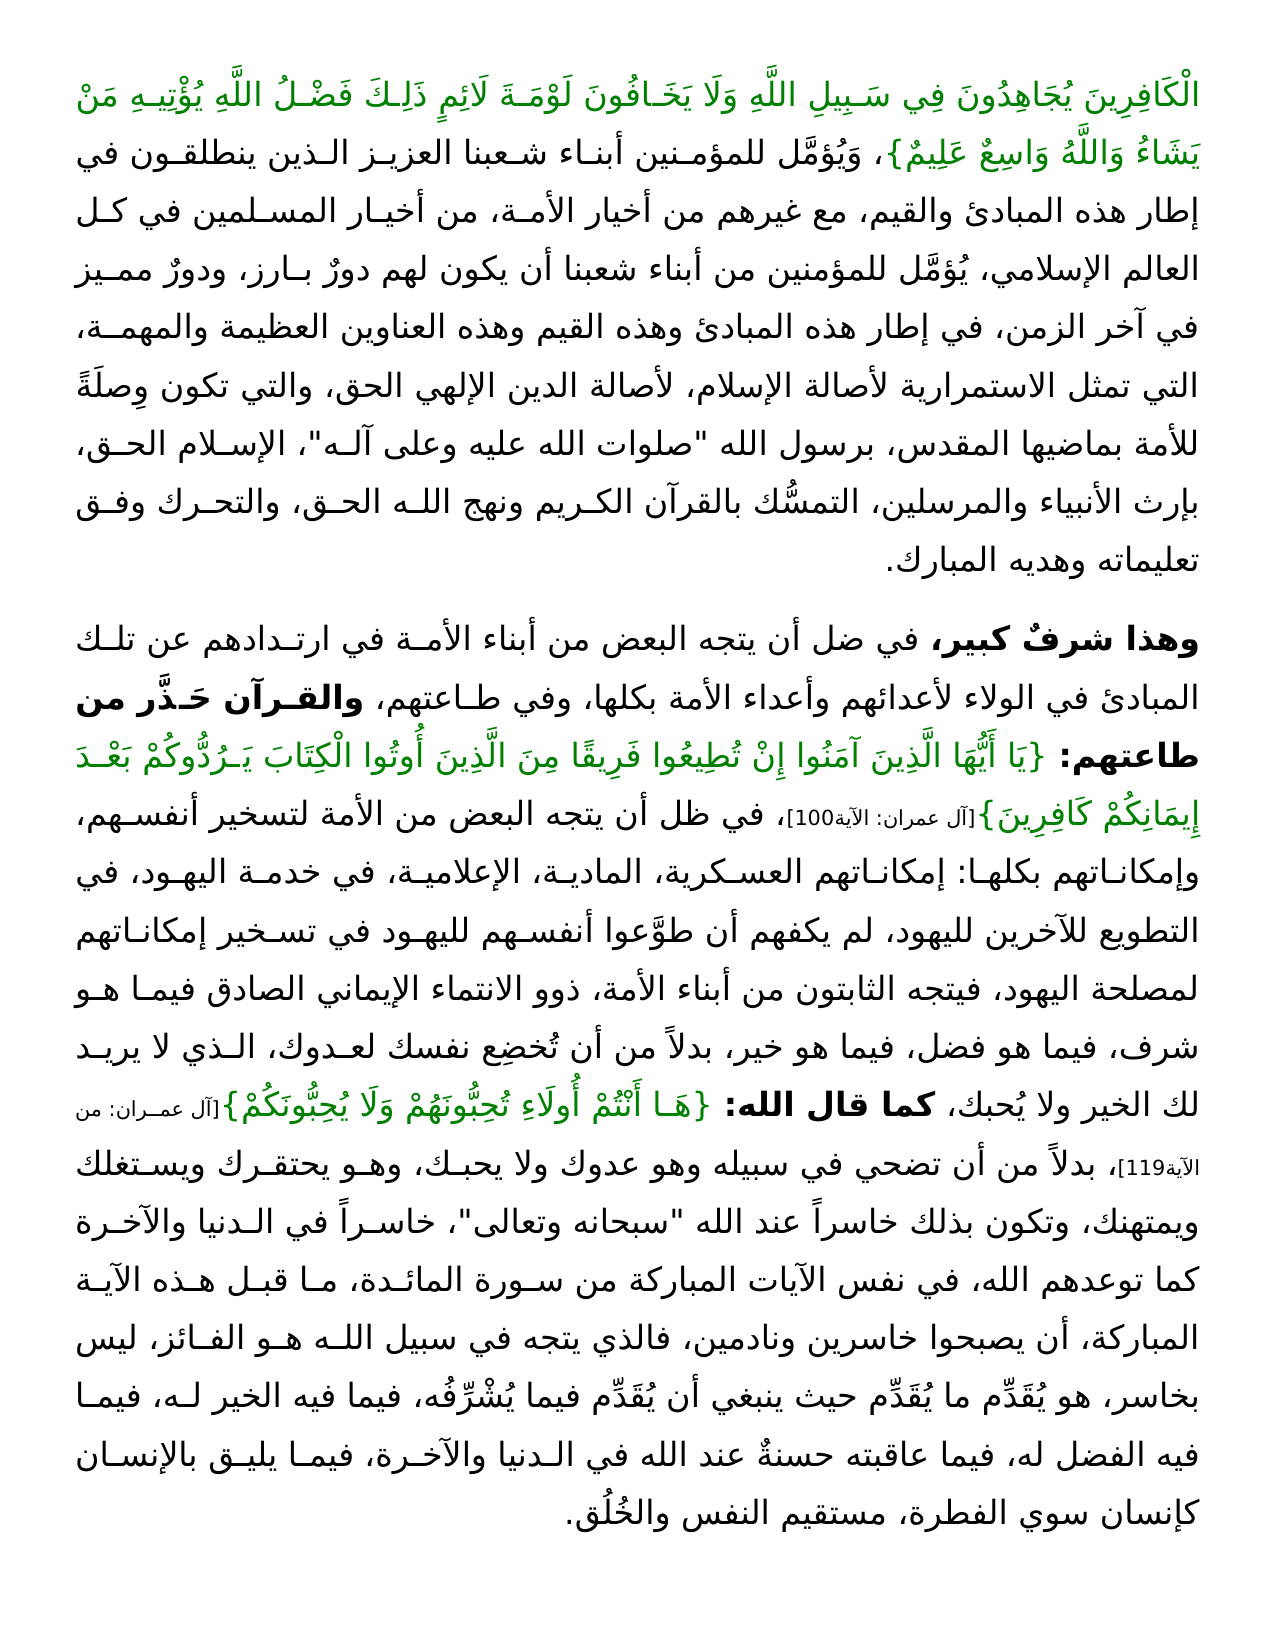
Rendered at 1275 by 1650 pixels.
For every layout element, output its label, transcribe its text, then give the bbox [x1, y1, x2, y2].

text وهذا شرفٌ كبير، في ضل أن يتجه البعض من أبناء الأمة في ارتدادهم عن تلك المبادئ في الولاء لأعدائهم وأعداء الأمة بكلها، وفي طاعتهم، والقرآن حَذَّر من طاعتهم: {يَا أَيُّهَا الَّذِينَ آمَنُوا إِنْ تُطِيعُوا فَرِيقًا مِنَ الَّذِينَ أُوتُوا الْكِتَابَ يَرُدُّوكُمْ بَعْدَ إِيمَانِكُمْ كَافِرِينَ}[آل عمران: الآية100]، في ظل أن يتجه البعض من الأمة لتسخير أنفسهم، وإمكاناتهم بكلها: إمكاناتهم العسكرية، المادية، الإعلامية، في خدمة اليهود، في التطويع للآخرين لليهود، لم يكفهم أن طوَّعوا أنفسهم لليهود في تسخير إمكاناتهم لمصلحة اليهود، فيتجه الثابتون من أبناء الأمة، ذوو الانتماء الإيماني الصادق فيما هو شرف، فيما هو فضل، فيما هو خير، بدلاً من أن تُخضِع نفسك لعدوك، الذي لا يريد لك الخير ولا يُحبك، كما قال الله: {هَا أَنْتُمْ أُولَاءِ تُحِبُّونَهُمْ وَلَا يُحِبُّونَكُمْ}[آل عمران: من الآية119]، بدلاً من أن تضحي في سبيله وهو عدوك ولا يحبك، وهو يحتقرك ويستغلك ويمتهنك، وتكون بذلك خاسراً عند الله "سبحانه وتعالى"، خاسراً في الدنيا والآخرة كما توعدهم الله، في نفس الآيات المباركة من سورة المائدة، ما قبل هذه الآية المباركة، أن يصبحوا خاسرين ونادمين، فالذي يتجه في سبيل الله هو الفائز، ليس بخاسر، هو يُقَدِّم ما يُقَدِّم حيث ينبغي أن يُقَدِّم فيما يُشْرِّفُه، فيما فيه الخير له، فيما فيه الفضل له، فيما عاقبته حسنةٌ عند الله في الدنيا والآخرة، فيما يليق بالإنسان كإنسان سوي الفطرة، مستقيم النفس والخُلُق. [75, 620, 1200, 1532]
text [75, 75, 1200, 580]
